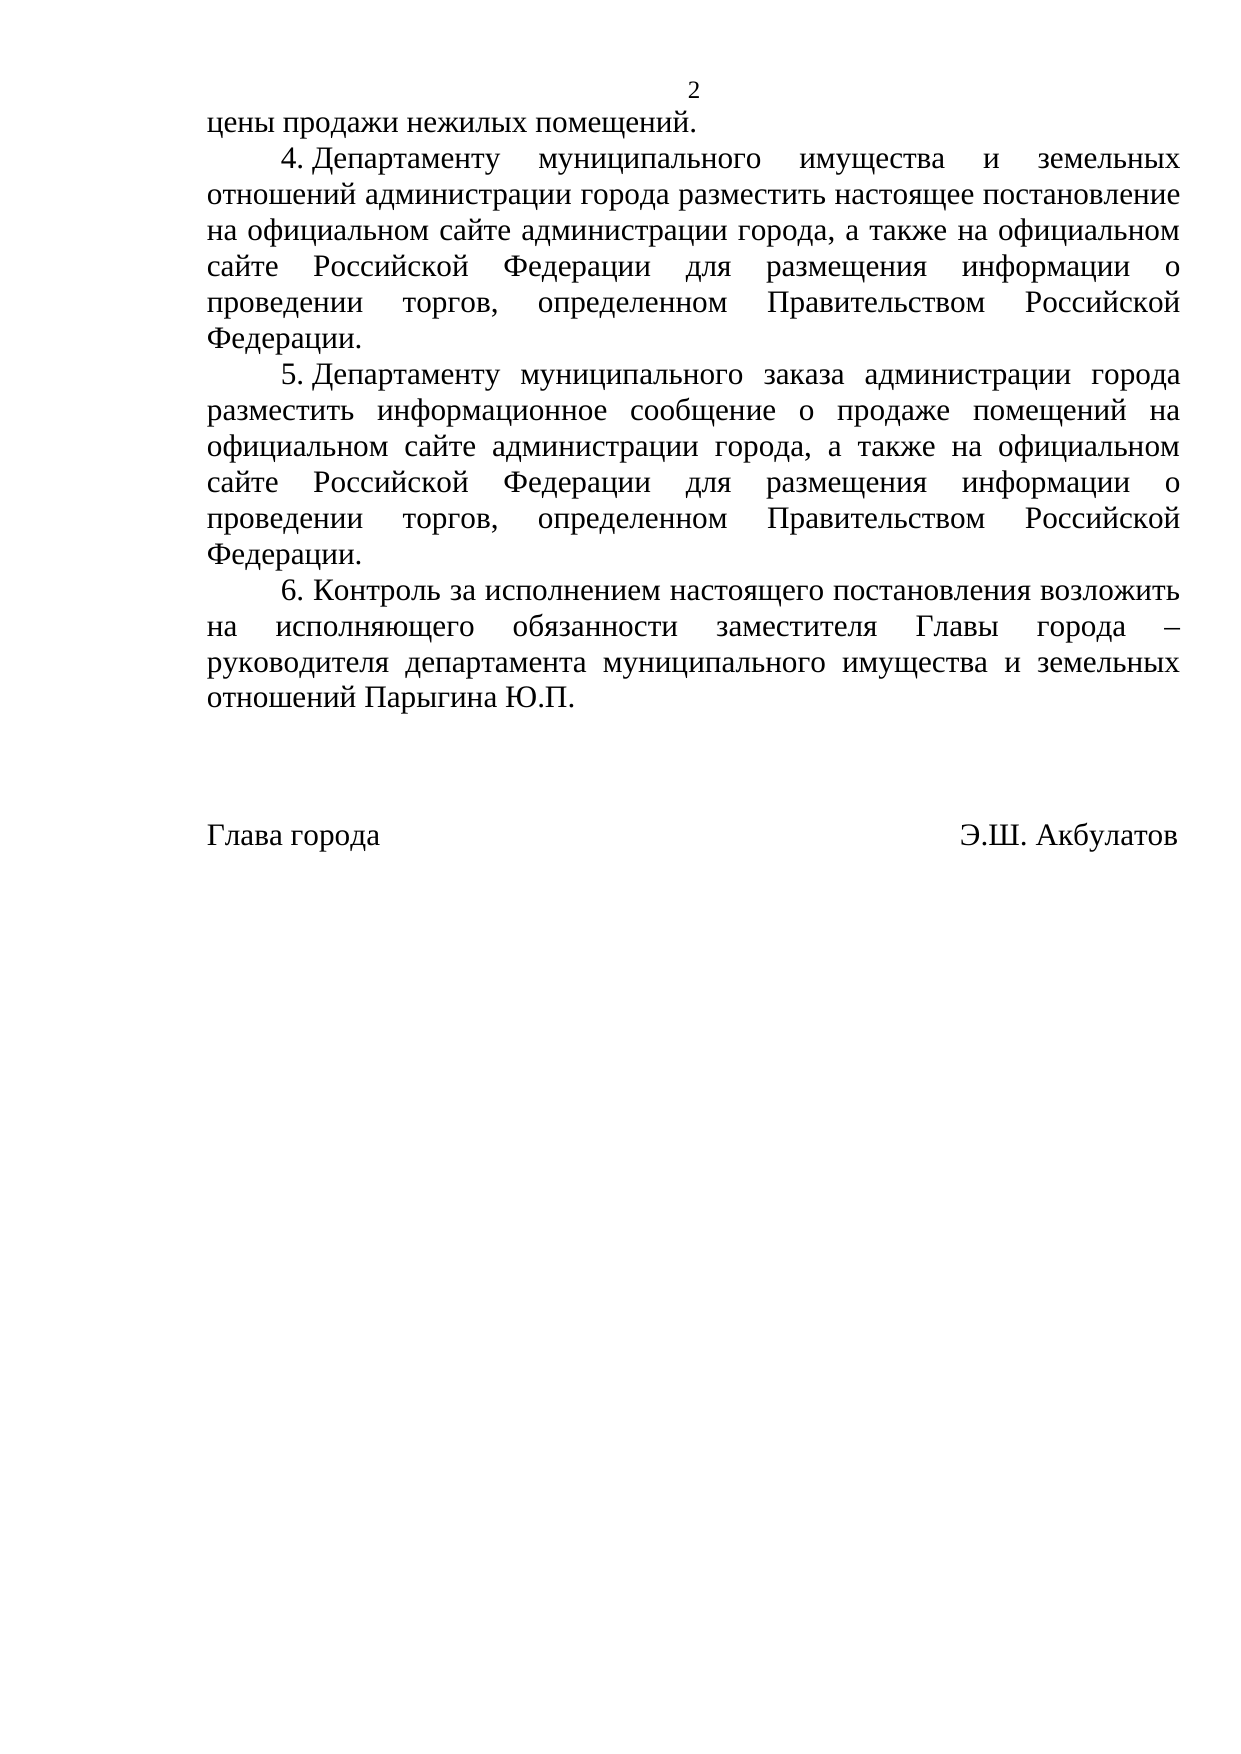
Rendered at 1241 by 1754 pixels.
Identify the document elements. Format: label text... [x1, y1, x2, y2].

text 5. Департаменту муниципального заказа администрации города разместить информационное сообщение о продаже помещений на официальном сайте администрации города, а также на официальном сайте Российской Федерации для размещения информации о проведении торгов, определенном Правительством Российской Федерации. [207, 355, 1181, 571]
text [207, 104, 1181, 140]
text 4. Департаменту муниципального имущества и земельных отношений администрации города разместить настоящее постановление на официальном сайте администрации города, а также на официальном сайте Российской Федерации для размещения информации о проведении торгов, определенном Правительством Российской Федерации. [207, 140, 1181, 355]
text 6. Контроль за исполнением настоящего постановления возложить на исполняющего обязанности заместителя Главы города – руководителя департамента муниципального имущества и земельных отношений Парыгина Ю.П. [207, 571, 1181, 715]
text Глава города Э.Ш. Акбулатов [207, 822, 1181, 851]
